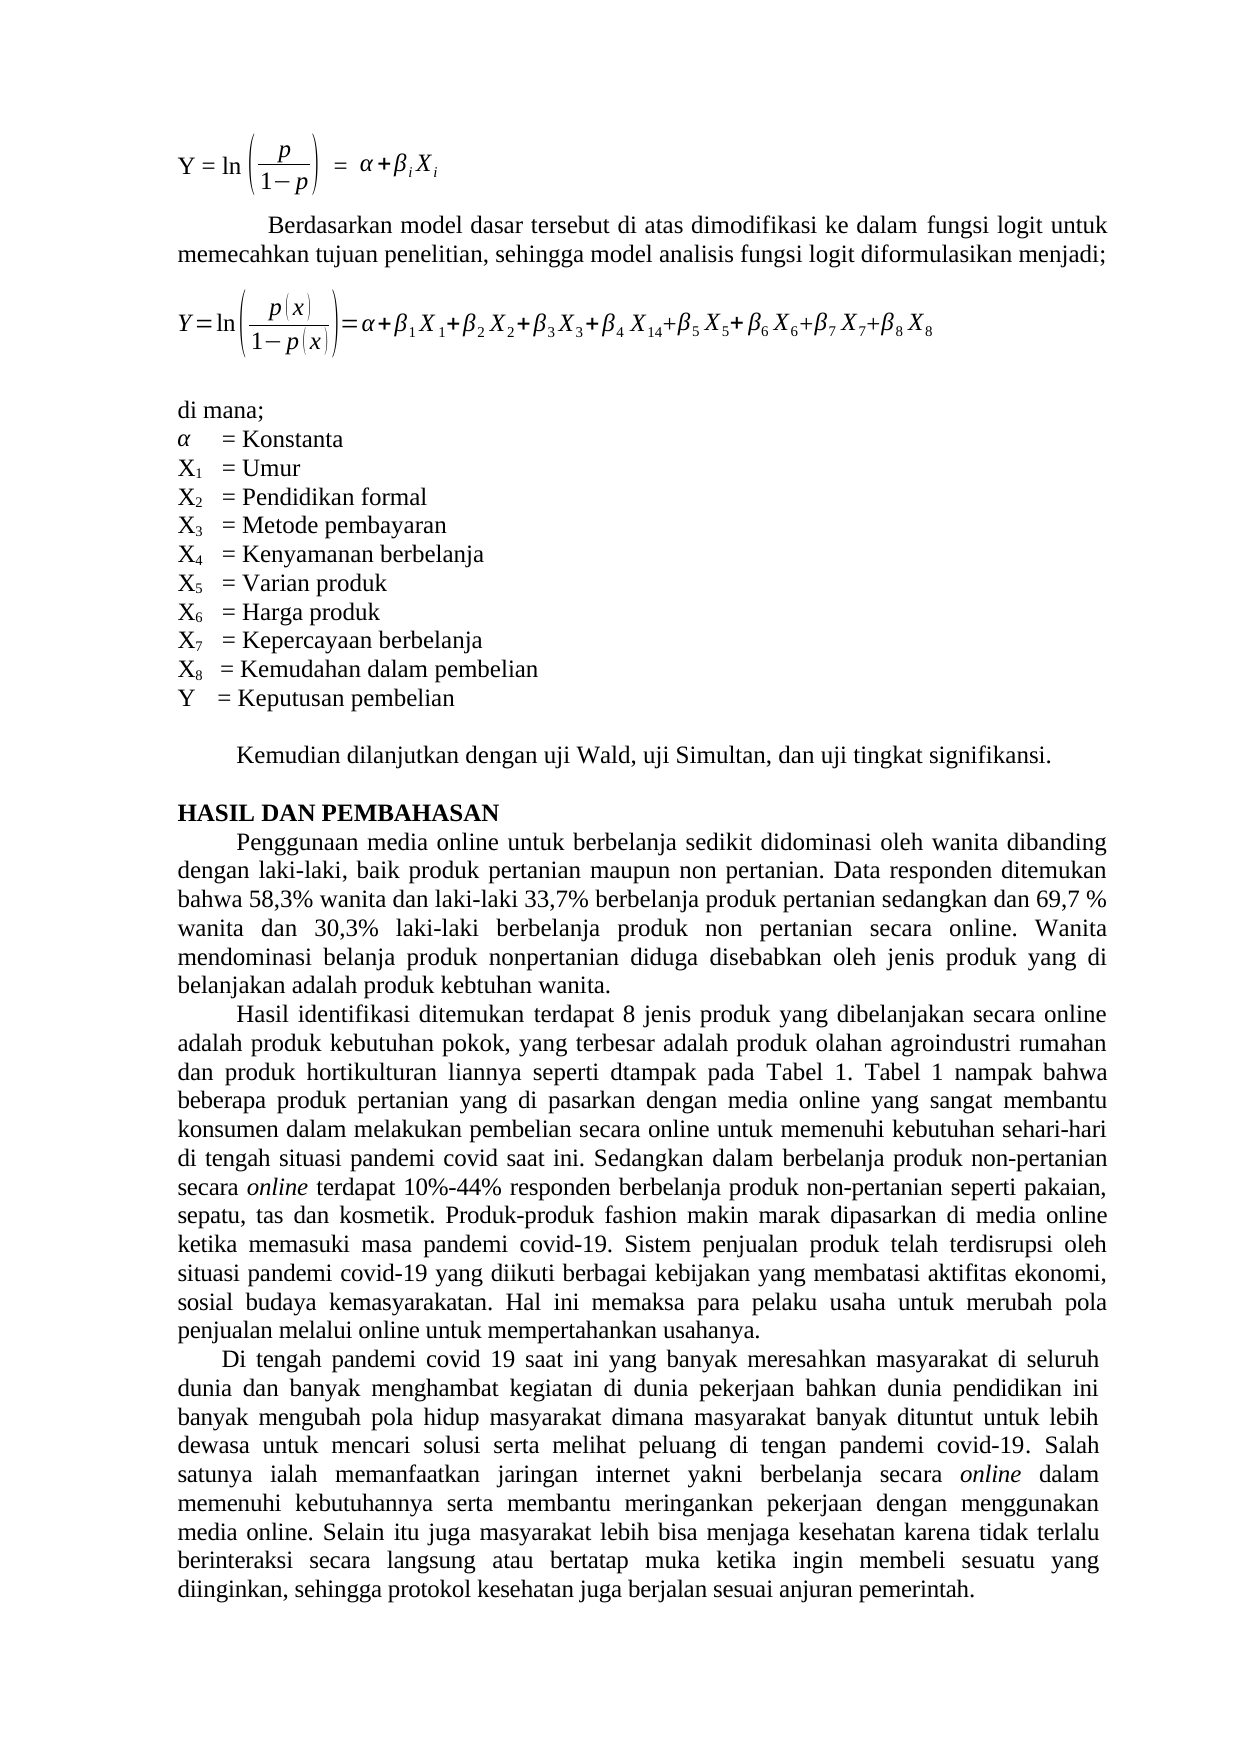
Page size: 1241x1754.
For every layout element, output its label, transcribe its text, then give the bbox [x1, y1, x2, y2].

text Y = ln = [177, 133, 1107, 198]
text X6 = Harga produk [177, 597, 1107, 626]
text = Konstanta [177, 424, 1107, 453]
text X3 = Metode pembayaran [177, 511, 1107, 539]
text Y = Keputusan pembelian [177, 683, 1107, 712]
text X5 = Varian produk [177, 568, 1107, 597]
text Berdasarkan model dasar tersebut di atas dimodifikasi ke dalam fungsi logit untuk memecahkan tujuan penelitian, sehingga model analisis fungsi logit diformulasikan menjadi; [177, 210, 1107, 268]
text X7 = Kepercayaan berbelanja [177, 626, 1107, 654]
text di mana; [177, 396, 1107, 424]
text Penggunaan media online untuk berbelanja sedikit didominasi oleh wanita dibanding dengan laki-laki, baik produk pertanian maupun non pertanian. Data responden ditemukan bahwa 58,3% wanita dan laki-laki 33,7% berbelanja produk pertanian sedangkan dan 69,7 % wanita dan 30,3% laki-laki berbelanja produk non pertanian secara online. Wanita mendominasi belanja produk nonpertanian diduga disebabkan oleh jenis produk yang di belanjakan adalah produk kebtuhan wanita. [177, 827, 1107, 999]
text HASIL DAN PEMBAHASAN [177, 798, 1107, 827]
text Di tengah pandemi covid 19 saat ini yang banyak meresahkan masyarakat di seluruh dunia dan banyak menghambat kegiatan di dunia pekerjaan bahkan dunia pendidikan ini banyak mengubah pola hidup masyarakat dimana masyarakat banyak dituntut untuk lebih dewasa untuk mencari solusi serta melihat peluang di tengan pandemi covid-19. Salah satunya ialah memanfaatkan jaringan internet yakni berbelanja secara online dalam memenuhi kebutuhannya serta membantu meringankan pekerjaan dengan menggunakan media online. Selain itu juga masyarakat lebih bisa menjaga kesehatan karena tidak terlalu berinteraksi secara langsung atau bertatap muka ketika ingin membeli sesuatu yang diinginkan, sehingga protokol kesehatan juga berjalan sesuai anjuran pemerintah. [177, 1344, 1099, 1603]
text X8 = Kemudahan dalam pembelian [177, 654, 1107, 683]
text Hasil identifikasi ditemukan terdapat 8 jenis produk yang dibelanjakan secara online adalah produk kebutuhan pokok, yang terbesar adalah produk olahan agroindustri rumahan dan produk hortikulturan liannya seperti dtampak pada Tabel 1. Tabel 1 nampak bahwa beberapa produk pertanian yang di pasarkan dengan media online yang sangat membantu konsumen dalam melakukan pembelian secara online untuk memenuhi kebutuhan sehari-hari di tengah situasi pandemi covid saat ini. Sedangkan dalam berbelanja produk non-pertanian secara online terdapat 10%-44% responden berbelanja produk non-pertanian seperti pakaian, sepatu, tas dan kosmetik. Produk-produk fashion makin marak dipasarkan di media online ketika memasuki masa pandemi covid-19. Sistem penjualan produk telah terdisrupsi oleh situasi pandemi covid-19 yang diikuti berbagai kebijakan yang membatasi aktifitas ekonomi, sosial budaya kemasyarakatan. Hal ini memaksa para pelaku usaha untuk merubah pola penjualan melalui online untuk mempertahankan usahanya. [177, 999, 1107, 1344]
text Kemudian dilanjutkan dengan uji Wald, uji Simultan, dan uji tingkat signifikansi. [177, 741, 1107, 769]
text X1 = Umur [177, 453, 1107, 482]
text +++ [177, 289, 1152, 360]
text X2 = Pendidikan formal [177, 482, 1107, 511]
text X4 = Kenyamanan berbelanja [177, 539, 1107, 568]
